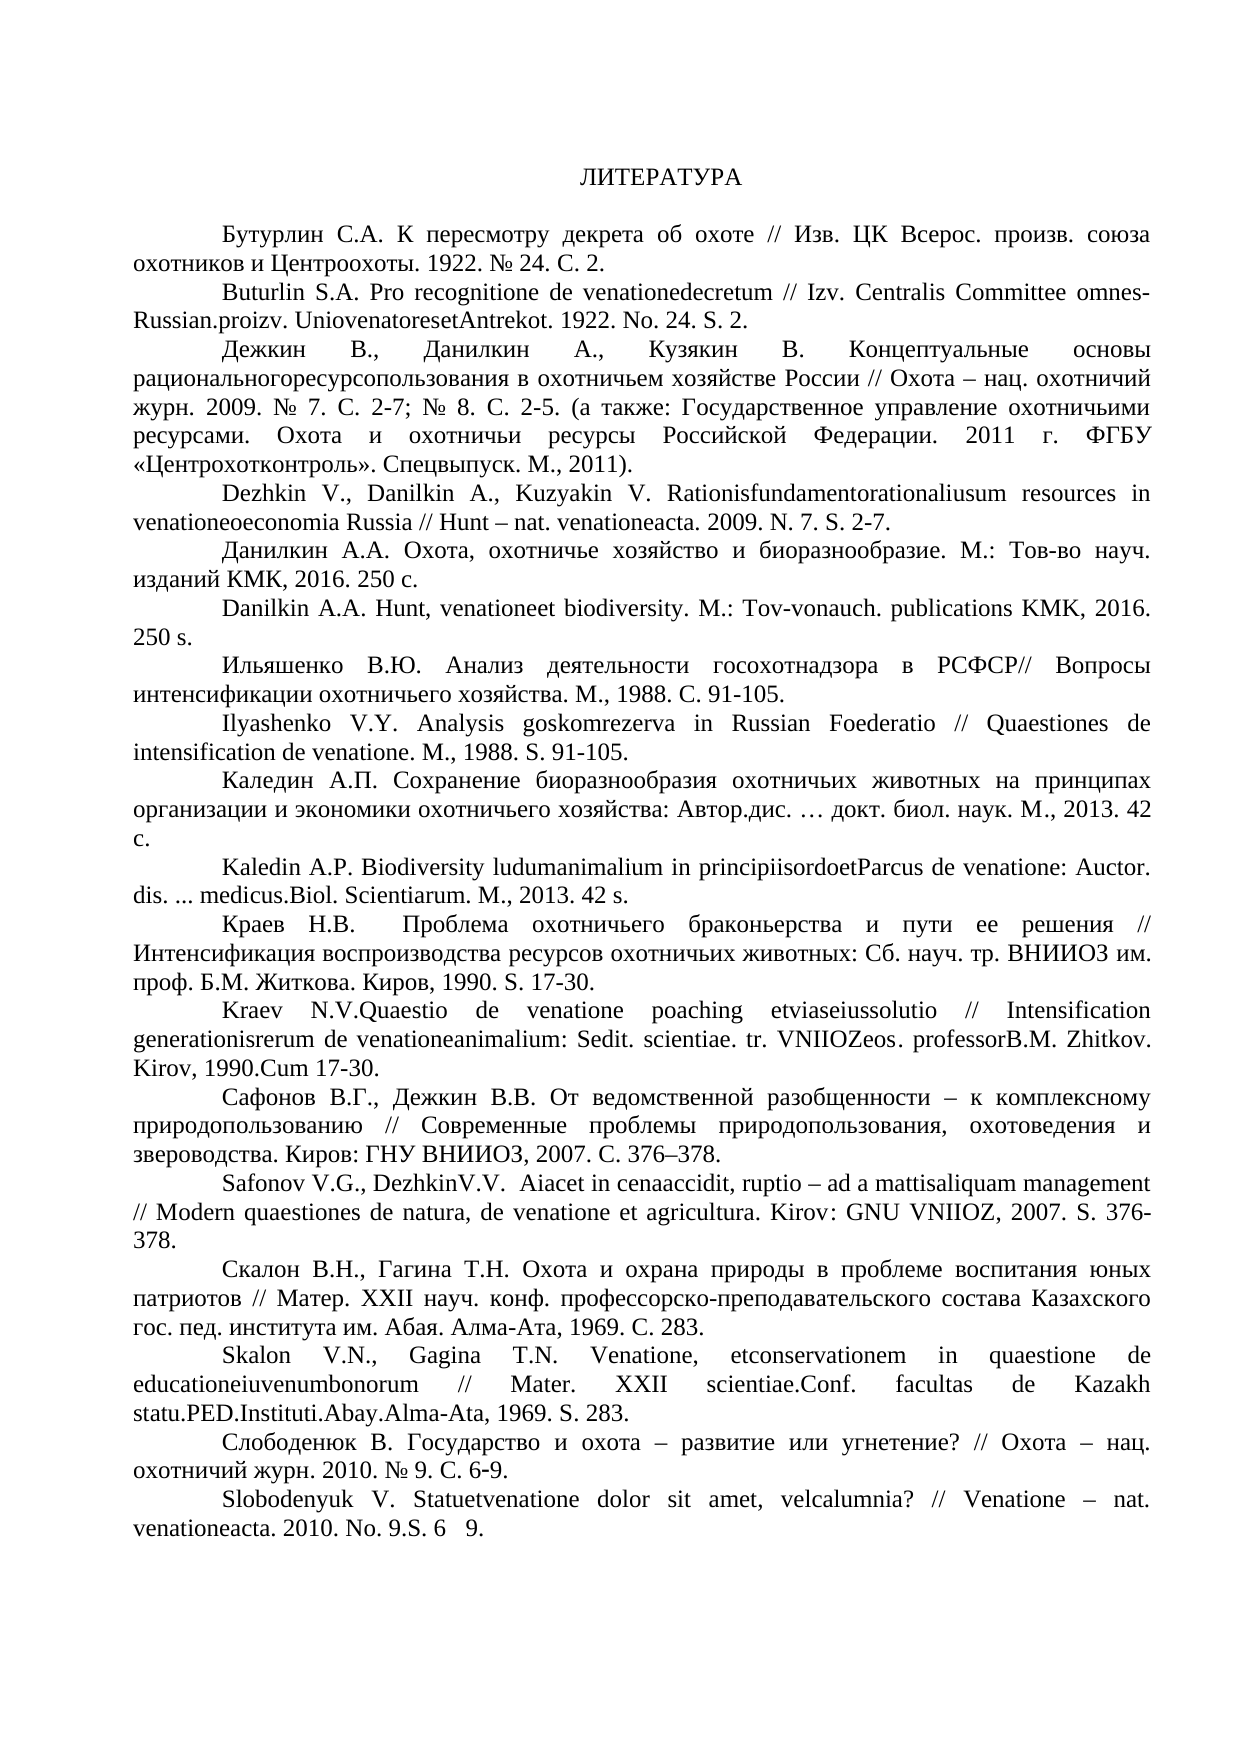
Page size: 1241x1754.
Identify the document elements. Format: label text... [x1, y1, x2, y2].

text Дежкин В., Данилкин А., Кузякин В. Концептуальные основы рациональногоресурсопользования в охотничьем хозяйстве России // Охота – нац. охотничий журн. 2009. № 7. С. 2-7; № 8. С. 2-5. (а также: Государственное управление охотничьими ресурсами. Охота и охотничьи ресурсы Российской Федерации. 2011 г. ФГБУ «Центрохотконтроль». Спецвыпуск. М., 2011). [133, 334, 1152, 478]
text Ilyashenko V.Y. Analysis goskomrezerva in Russian Foederatio // Quaestiones de intensification de venatione. M., 1988. S. 91-105. [133, 708, 1152, 766]
text ЛИТЕРАТУРА [133, 162, 1152, 191]
text Kaledin A.P. Biodiversity ludumanimalium in principiisordoetParcus de venatione: Auctor. dis. ... medicus.Biol. Scientiarum. M., 2013. 42 s. [133, 852, 1152, 909]
text Safonov V.G., DezhkinV.V. Aiacet in cenaaccidit, ruptio – ad a mattisaliquam management // Modern quaestiones de natura, de venatione et agricultura. Kirov: GNU VNIIOZ, 2007. S. 376-378. [133, 1168, 1152, 1254]
text Слободенюк В. Государство и охота – развитие или угнетение? // Охота – нац. охотничий журн. 2010. № 9. С. 69. [133, 1427, 1152, 1484]
text Сафонов В.Г., Дежкин В.В. От ведомственной разобщенности – к комплексному природопользованию // Современные проблемы природопользования, охотоведения и звероводства. Киров: ГНУ ВНИИОЗ, 2007. С. 376–378. [133, 1082, 1152, 1168]
text Данилкин А.А. Охота, охотничье хозяйство и биоразнообразие. М.: Тов-во науч. изданий КМК, 2016. 250 с. [133, 536, 1152, 593]
text Скалон В.Н., Гагина Т.Н. Охота и охрана природы в проблеме воспитания юных патриотов // Матер. XXII науч. конф. профессорско-преподавательского состава Казахского гос. пед. института им. Абая. Алма-Ата, 1969. С. 283. [133, 1254, 1152, 1341]
text Dezhkin V., Danilkin A., Kuzyakin V. Rationisfundamentorationaliusum resources in venationeoeconomia Russia // Hunt – nat. venationeacta. 2009. N. 7. S. 2-7. [133, 478, 1152, 536]
text Краев Н.В. Проблема охотничьего браконьерства и пути ее решения // Интенсификация воспроизводства ресурсов охотничьих животных: Сб. науч. тр. ВНИИОЗ им. проф. Б.М. Житкова. Киров, 1990. S. 17-30. [133, 909, 1152, 996]
text Slobodenyuk V. Statuetvenatione dolor sit amet, velcalumnia? // Venatione – nat. venationeacta. 2010. No. 9.S. 69. [133, 1484, 1152, 1542]
text Каледин А.П. Сохранение биоразнообразия охотничьих животных на принципах организации и экономики охотничьего хозяйства: Автор.дис. … докт. биол. наук. М., 2013. 42 с. [133, 766, 1152, 852]
text Skalon V.N., Gagina T.N. Venatione, etconservationem in quaestione de educationeiuvenumbonorum // Mater. XXII scientiae.Conf. facultas de Kazakh statu.PED.Instituti.Abay.Alma-Ata, 1969. S. 283. [133, 1341, 1152, 1427]
text Ильяшенко В.Ю. Анализ деятельности госохотнадзора в РСФСР// Вопросы интенсификации охотничьего хозяйства. М., 1988. С. 91-105. [133, 651, 1152, 708]
text Kraev N.V.Quaestio de venatione poaching etviaseiussolutio // Intensification generationisrerum de venationeanimalium: Sedit. scientiae. tr. VNIIOZeos. professorB.M. Zhitkov. Kirov, 1990.Cum 17-30. [133, 996, 1152, 1082]
text Danilkin A.A. Hunt, venationeet biodiversity. M.: Tov-vonauch. publications KMK, 2016. 250 s. [133, 593, 1152, 651]
text Buturlin S.A. Pro recognitione de venationedecretum // Izv. Centralis Committee omnes-Russian.proizv. UniovenatoresetAntrekot. 1922. No. 24. S. 2. [133, 277, 1152, 334]
text Бутурлин С.А. К пересмотру декрета об охоте // Изв. ЦК Всерос. произв. союза охотников и Центроохоты. 1922. № 24. С. 2. [133, 219, 1152, 277]
